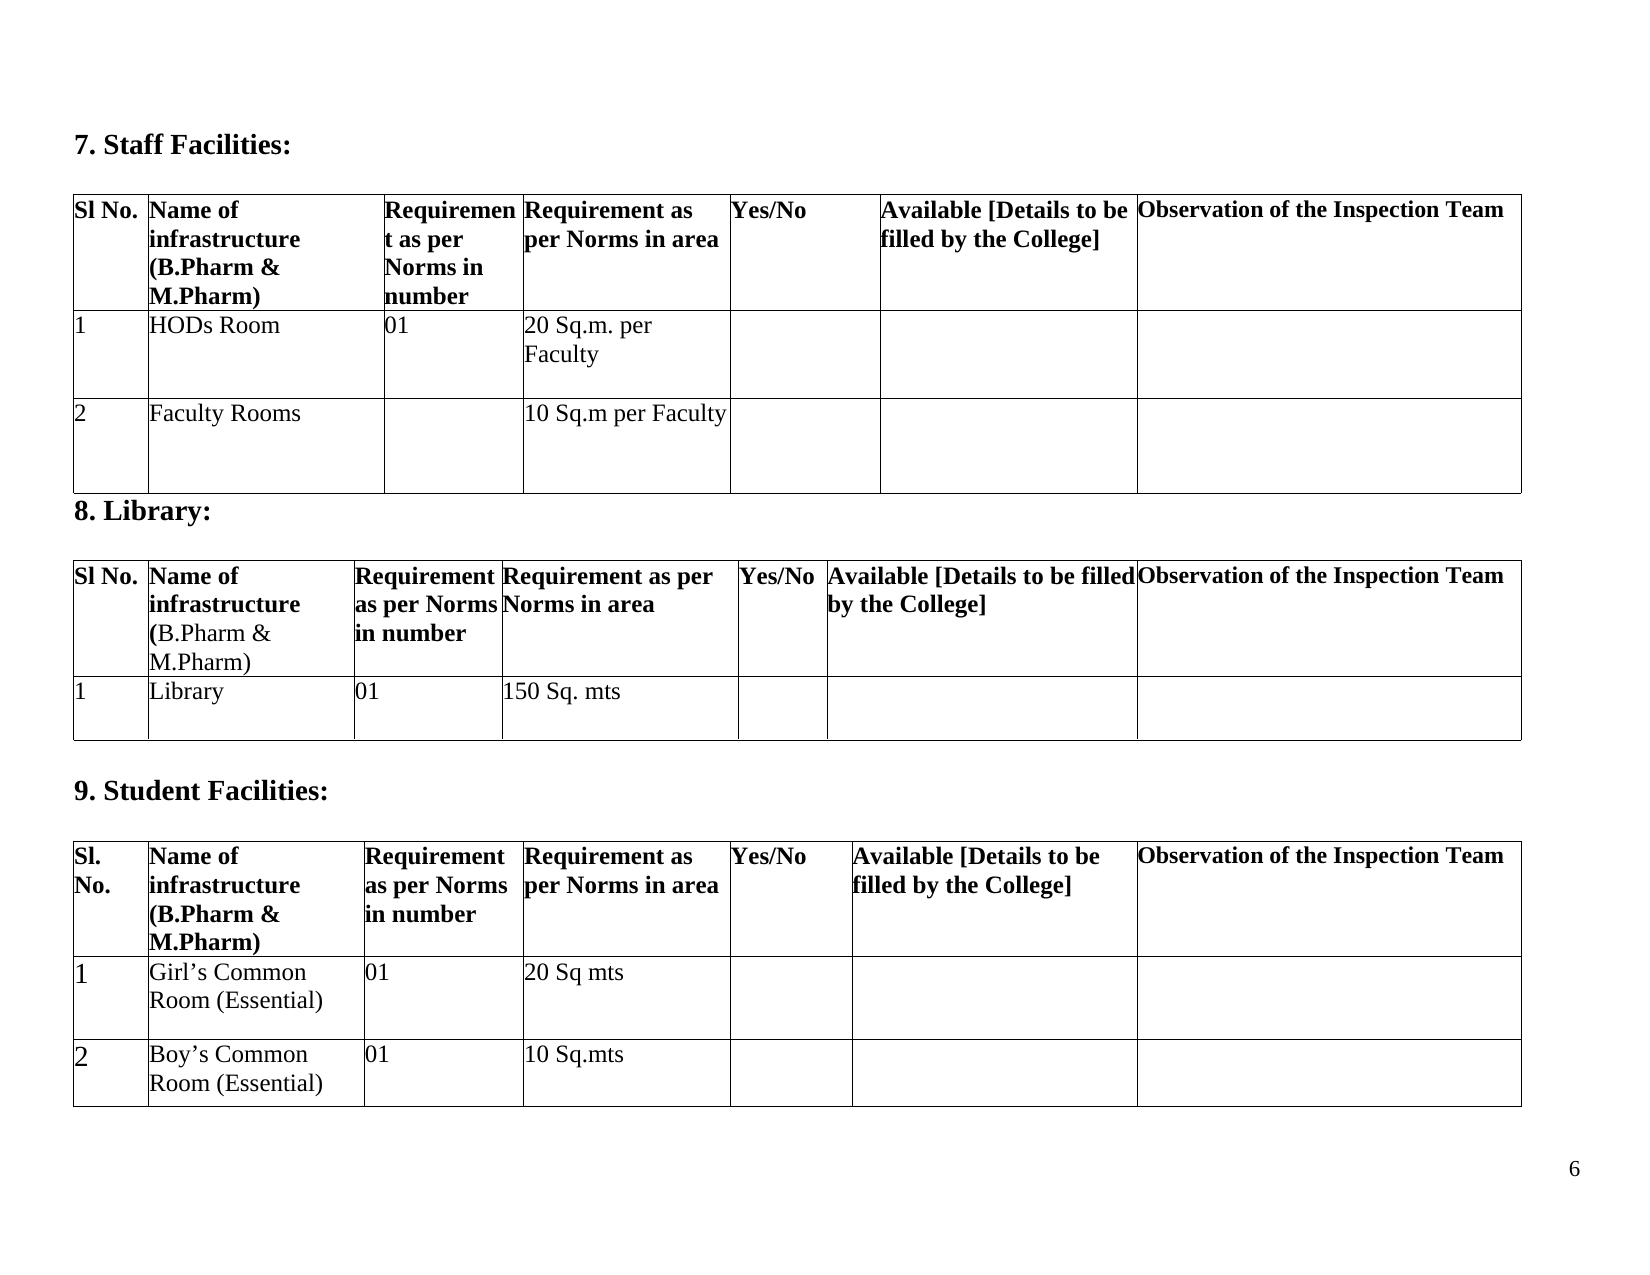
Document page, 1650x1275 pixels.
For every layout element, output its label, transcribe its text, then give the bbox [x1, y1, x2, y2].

table_cell 01 [385, 311, 523, 398]
table_cell [828, 677, 1137, 739]
table_cell 1 [74, 957, 148, 1038]
table_header Requirement as per Norms in area [524, 195, 730, 310]
text 8. Library: [74, 493, 1580, 527]
table_cell Library [149, 677, 354, 739]
table_cell [881, 311, 1137, 398]
table_cell [881, 399, 1137, 493]
table_header Available [Details to be filled by the College] [828, 561, 1137, 676]
table_cell HODs Room [149, 311, 384, 398]
table_header Observation of the Inspection Team [1138, 561, 1521, 676]
table_cell [1138, 399, 1521, 493]
table_header Name of infrastructure (B.Pharm & M.Pharm) [149, 195, 384, 310]
table_header Available [Details to be filled by the College] [853, 842, 1137, 956]
table_header Yes/No [731, 195, 880, 310]
table_cell [731, 399, 880, 493]
table_header Name of infrastructure (B.Pharm & M.Pharm) [149, 842, 364, 956]
text 9. Student Facilities: [74, 773, 1580, 807]
table_cell [731, 957, 852, 1038]
table_cell Girl’s Common Room (Essential) [149, 957, 364, 1038]
table_header Sl No. [74, 195, 148, 310]
table_header Sl. No. [74, 842, 148, 956]
table_header Requirement as per Norms in number [355, 561, 502, 676]
table_header Requirement as per Norms in area [524, 842, 730, 956]
table_header Observation of the Inspection Team [1138, 842, 1521, 956]
table_header Requirement as per Norms in number [365, 842, 523, 956]
table_cell [1138, 1040, 1521, 1106]
table_cell 20 Sq mts [524, 957, 730, 1038]
table_cell 01 [365, 1040, 523, 1106]
table_cell 150 Sq. mts [503, 677, 738, 739]
table_cell 01 [365, 957, 523, 1038]
table_header Available [Details to be filled by the College] [881, 195, 1137, 310]
table_cell 01 [355, 677, 502, 739]
table_cell [731, 1040, 852, 1106]
table_cell [853, 1040, 1137, 1106]
table_cell 20 Sq.m. per Faculty [524, 311, 730, 398]
table_cell [1138, 677, 1521, 739]
table_header Yes/No [731, 842, 852, 956]
table_cell 1 [74, 677, 148, 739]
text 7. Staff Facilities: [74, 127, 1580, 161]
table_cell Boy’s Common Room (Essential) [149, 1040, 364, 1106]
table_cell [739, 677, 827, 739]
table_cell [385, 399, 523, 493]
table_cell 2 [74, 1040, 148, 1106]
table_header Yes/No [739, 561, 827, 676]
table_header Requirement as per Norms in number [385, 195, 523, 310]
table_cell [1138, 957, 1521, 1038]
table_header Observation of the Inspection Team [1138, 195, 1521, 310]
table_cell 1 [74, 311, 148, 398]
table_header Name of infrastructure (B.Pharm & M.Pharm) [149, 561, 354, 676]
table_cell [853, 957, 1137, 1038]
table_cell [1138, 311, 1521, 398]
table_cell Faculty Rooms [149, 399, 384, 493]
table_cell [731, 311, 880, 398]
table_cell 10 Sq.m per Faculty [524, 399, 730, 493]
table_cell 2 [74, 399, 148, 493]
table_header Requirement as per Norms in area [503, 561, 738, 676]
table_header Sl No. [74, 561, 148, 676]
table_cell 10 Sq.mts [524, 1040, 730, 1106]
